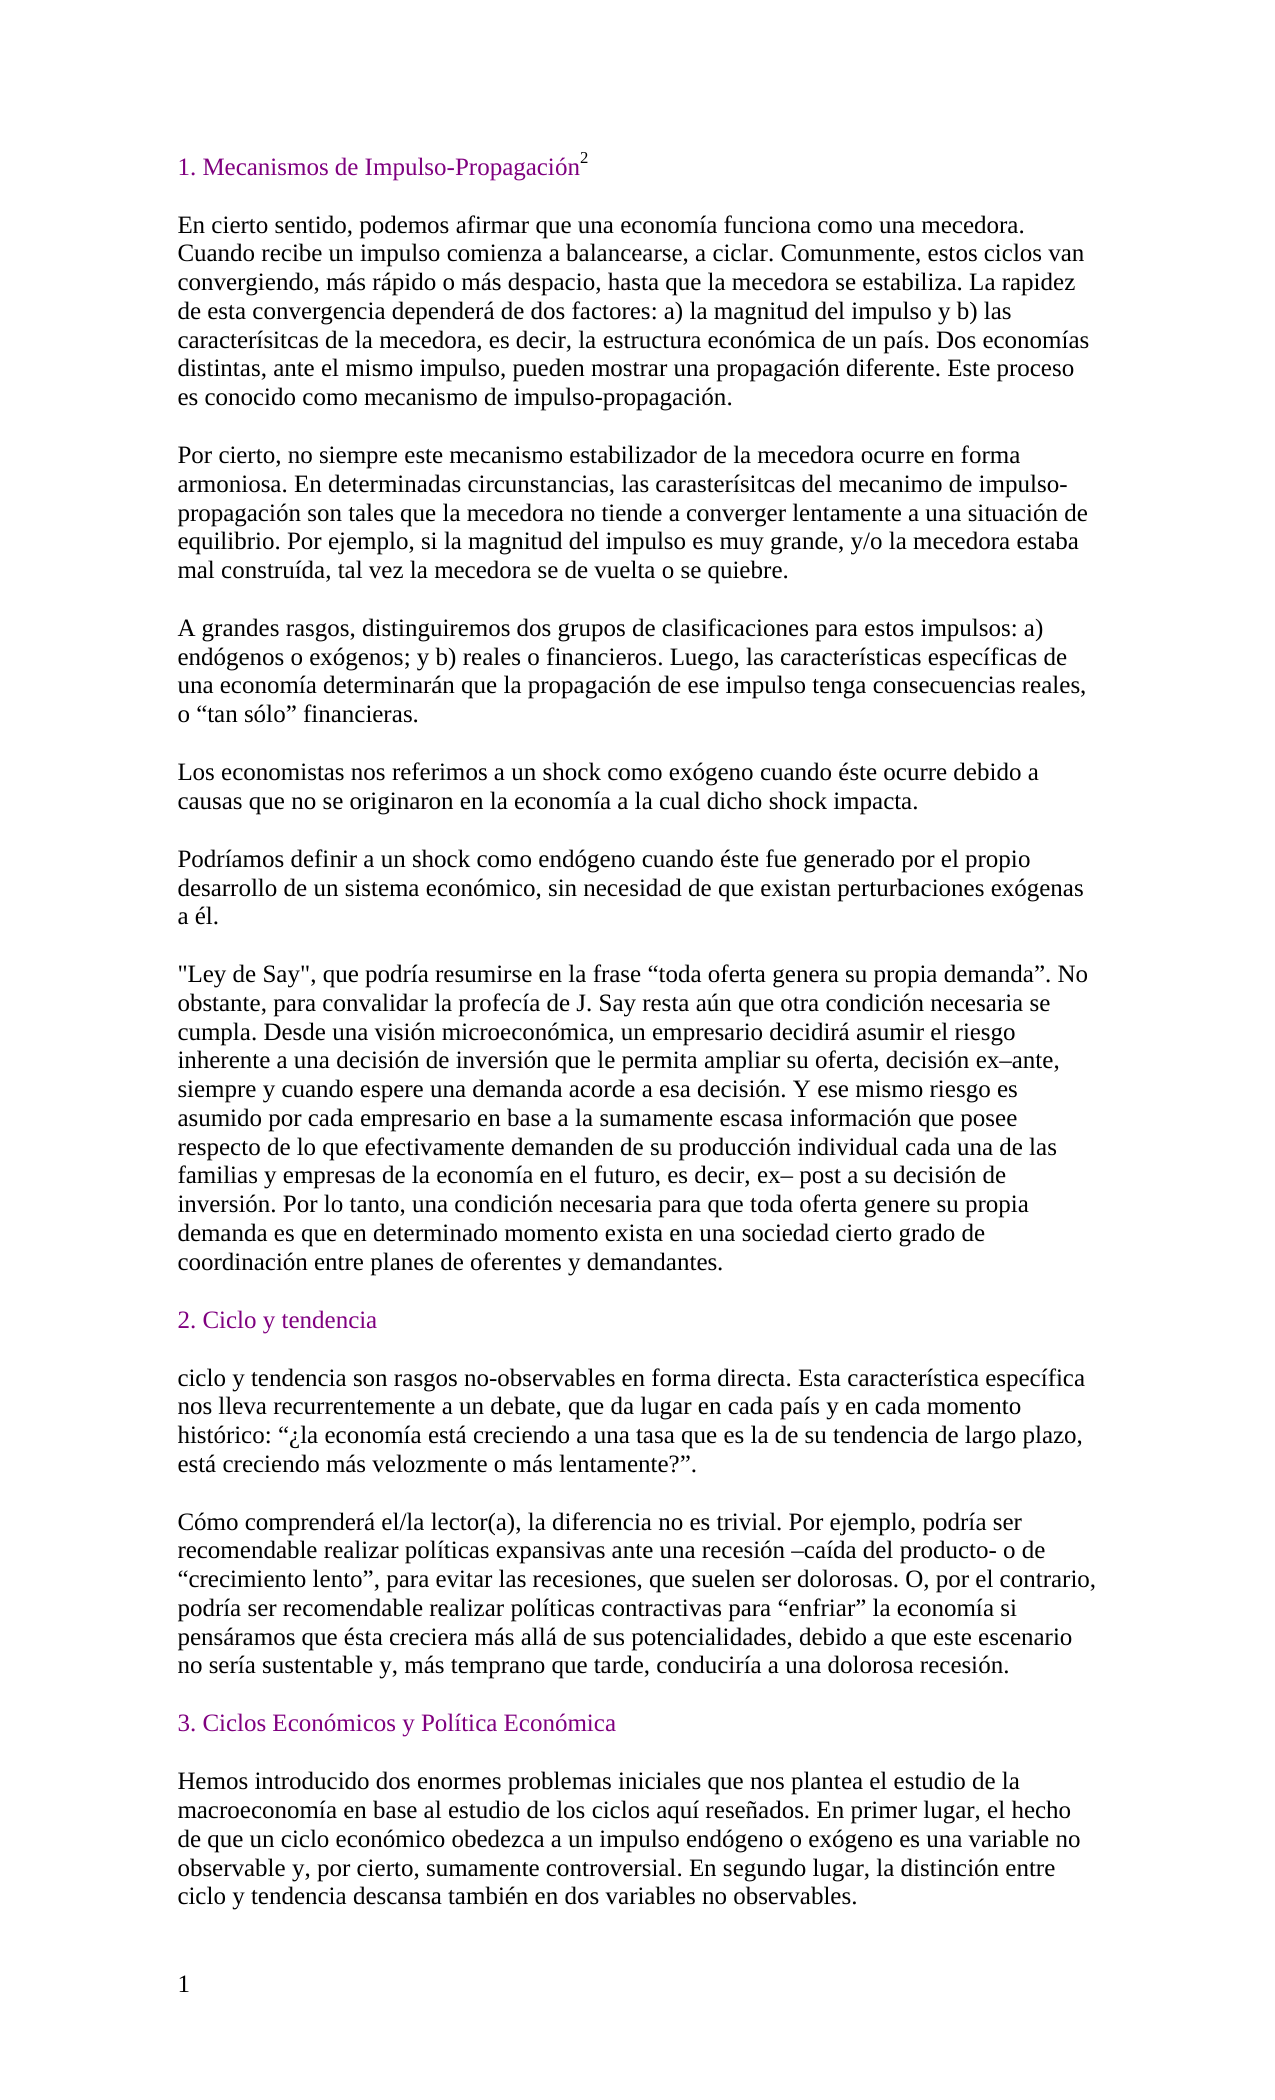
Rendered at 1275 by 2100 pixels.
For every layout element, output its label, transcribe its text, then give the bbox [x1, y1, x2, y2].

text Cómo comprenderá el/la lector(a), la diferencia no es trivial. Por ejemplo, podría ser recomendable realizar políticas expansivas ante una recesión –caída del producto- o de “crecimiento lento”, para evitar las recesiones, que suelen ser dolorosas. O, por el contrario, podría ser recomendable realizar políticas contractivas para “enfriar” la economía si pensáramos que ésta creciera más allá de sus potencialidades, debido a que este escenario no sería sustentable y, más temprano que tarde, conduciría a una dolorosa recesión. [177, 1507, 1098, 1679]
text Hemos introducido dos enormes problemas iniciales que nos plantea el estudio de la macroeconomía en base al estudio de los ciclos aquí reseñados. En primer lugar, el hecho de que un ciclo económico obedezca a un impulso endógeno o exógeno es una variable no observable y, por cierto, sumamente controversial. En segundo lugar, la distinción entre ciclo y tendencia descansa también en dos variables no observables. [177, 1766, 1098, 1910]
text "Ley de Say", que podría resumirse en la frase “toda oferta genera su propia demanda”. No obstante, para convalidar la profecía de J. Say resta aún que otra condición necesaria se cumpla. Desde una visión microeconómica, un empresario decidirá asumir el riesgo inherente a una decisión de inversión que le permita ampliar su oferta, decisión ex–ante, siempre y cuando espere una demanda acorde a esa decisión. Y ese mismo riesgo es asumido por cada empresario en base a la sumamente escasa información que posee respecto de lo que efectivamente demanden de su producción individual cada una de las familias y empresas de la economía en el futuro, es decir, ex– post a su decisión de inversión. Por lo tanto, una condición necesaria para que toda oferta genere su propia demanda es que en determinado momento exista en una sociedad cierto grado de coordinación entre planes de oferentes y demandantes. [177, 959, 1098, 1276]
text ciclo y tendencia son rasgos no-observables en forma directa. Esta característica específica nos lleva recurrentemente a un debate, que da lugar en cada país y en cada momento histórico: “¿la economía está creciendo a una tasa que es la de su tendencia de largo plazo, está creciendo más velozmente o más lentamente?”. [177, 1363, 1098, 1478]
text Los economistas nos referimos a un shock como exógeno cuando éste ocurre debido a causas que no se originaron en la economía a la cual dicho shock impacta. [177, 757, 1098, 815]
text Por cierto, no siempre este mecanismo estabilizador de la mecedora ocurre en forma armoniosa. En determinadas circunstancias, las carasterísitcas del mecanimo de impulso-propagación son tales que la mecedora no tiende a converger lentamente a una situación de equilibrio. Por ejemplo, si la magnitud del impulso es muy grande, y/o la mecedora estaba mal construída, tal vez la mecedora se de vuelta o se quiebre. [177, 440, 1098, 584]
text En cierto sentido, podemos afirmar que una economía funciona como una mecedora. Cuando recibe un impulso comienza a balancearse, a ciclar. Comunmente, estos ciclos van convergiendo, más rápido o más despacio, hasta que la mecedora se estabiliza. La rapidez de esta convergencia dependerá de dos factores: a) la magnitud del impulso y b) las caracterísitcas de la mecedora, es decir, la estructura económica de un país. Dos economías distintas, ante el mismo impulso, pueden mostrar una propagación diferente. Este proceso es conocido como mecanismo de impulso-propagación. [177, 210, 1098, 411]
text 3. Ciclos Económicos y Política Económica [177, 1708, 1098, 1737]
text A grandes rasgos, distinguiremos dos grupos de clasificaciones para estos impulsos: a) endógenos o exógenos; y b) reales o financieros. Luego, las características específicas de una economía determinarán que la propagación de ese impulso tenga consecuencias reales, o “tan sólo” financieras. [177, 613, 1098, 728]
text 2. Ciclo y tendencia [177, 1305, 1098, 1333]
text Podríamos definir a un shock como endógeno cuando éste fue generado por el propio desarrollo de un sistema económico, sin necesidad de que existan perturbaciones exógenas a él. [177, 844, 1098, 930]
text 1. Mecanismos de Impulso-Propagación2 [177, 148, 1098, 181]
